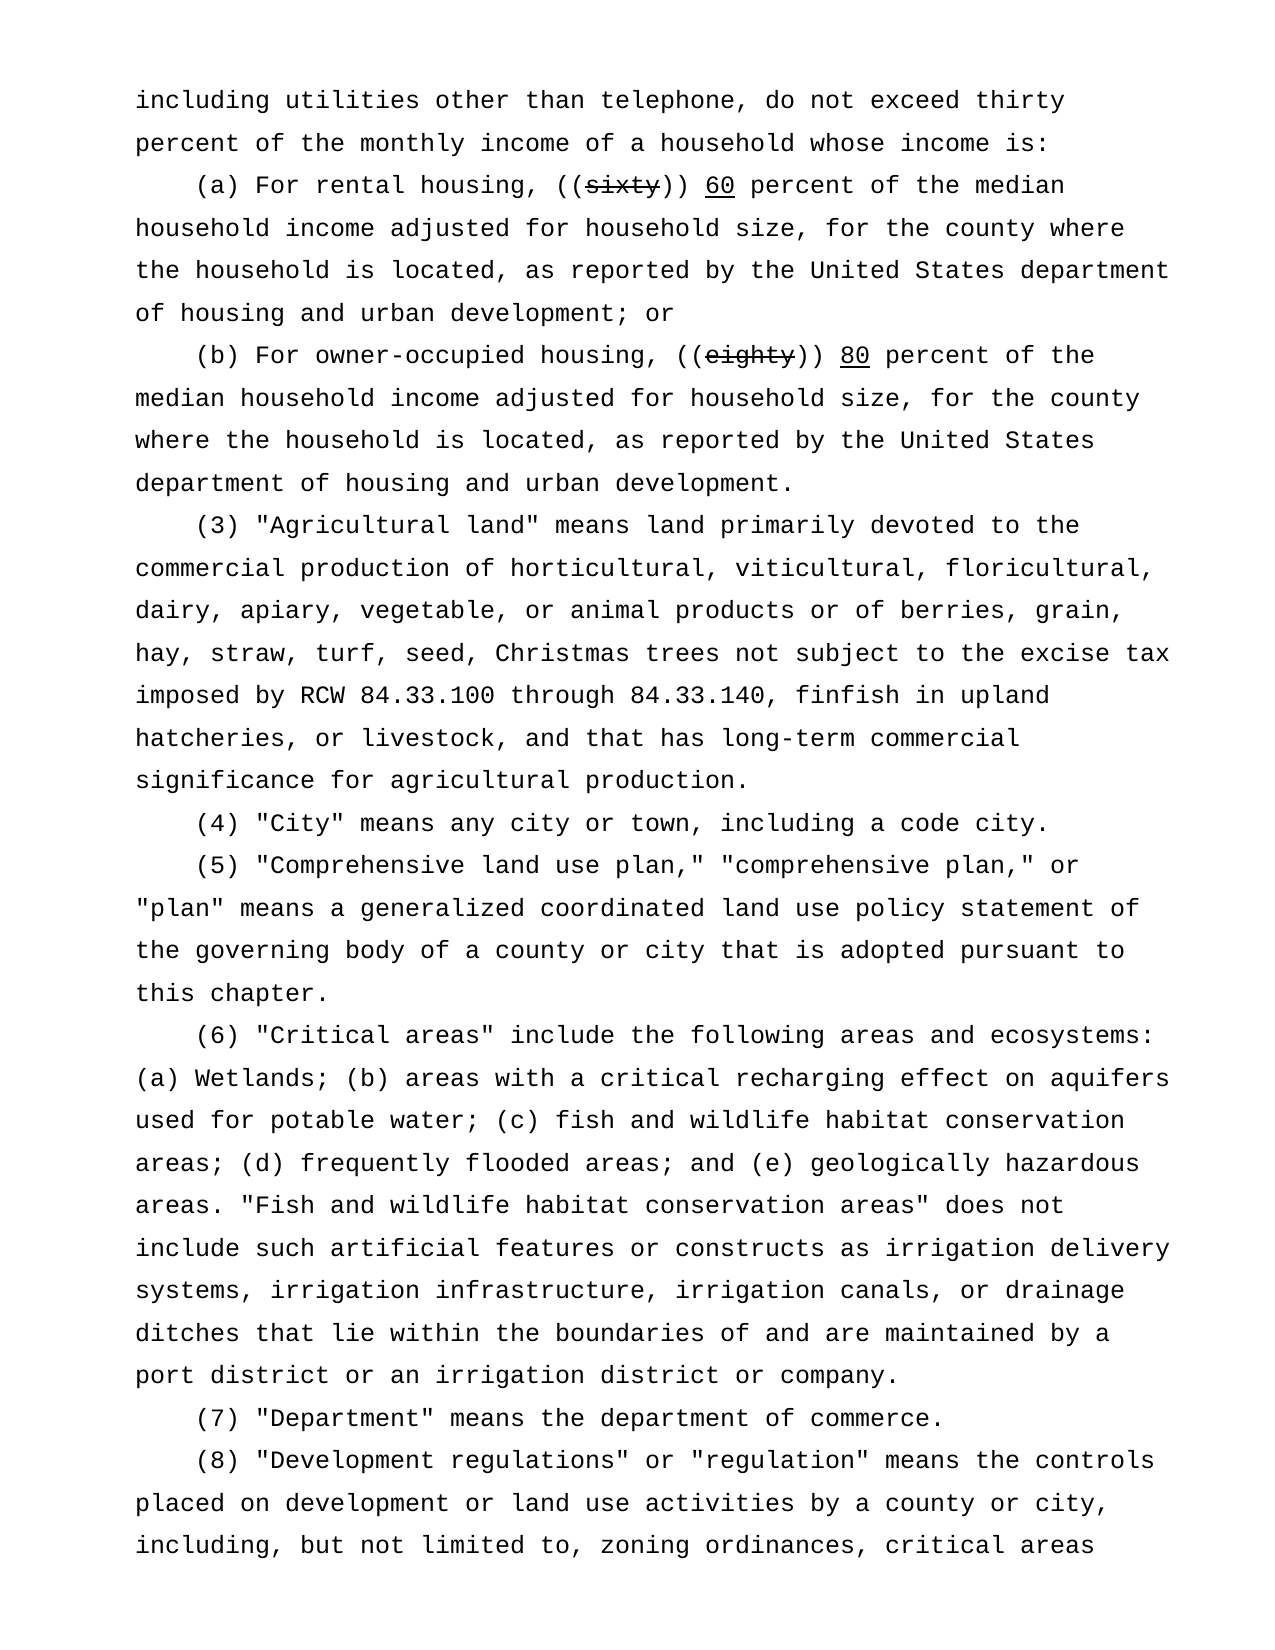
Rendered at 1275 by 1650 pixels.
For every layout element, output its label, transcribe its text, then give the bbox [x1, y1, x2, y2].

text (4) "City" means any city or town, including a code city. [135, 797, 1170, 840]
text (a) For rental housing, ((sixty)) 60 percent of the median household income adjusted for household size, for the county where the household is located, as reported by the United States department of housing and urban development; or [135, 160, 1170, 330]
text (b) For owner-occupied housing, ((eighty)) 80 percent of the median household income adjusted for household size, for the county where the household is located, as reported by the United States department of housing and urban development. [135, 330, 1170, 500]
text (5) "Comprehensive land use plan," "comprehensive plan," or "plan" means a generalized coordinated land use policy statement of the governing body of a county or city that is adopted pursuant to this chapter. [135, 840, 1170, 1010]
text (3) "Agricultural land" means land primarily devoted to the commercial production of horticultural, viticultural, floricultural, dairy, apiary, vegetable, or animal products or of berries, grain, hay, straw, turf, seed, Christmas trees not subject to the excise tax imposed by RCW 84.33.100 through 84.33.140, finfish in upland hatcheries, or livestock, and that has long-term commercial significance for agricultural production. [135, 500, 1170, 797]
text (7) "Department" means the department of commerce. [135, 1392, 1170, 1435]
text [135, 75, 1170, 160]
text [135, 1435, 1170, 1562]
text (6) "Critical areas" include the following areas and ecosystems: (a) Wetlands; (b) areas with a critical recharging effect on aquifers used for potable water; (c) fish and wildlife habitat conservation areas; (d) frequently flooded areas; and (e) geologically hazardous areas. "Fish and wildlife habitat conservation areas" does not include such artificial features or constructs as irrigation delivery systems, irrigation infrastructure, irrigation canals, or drainage ditches that lie within the boundaries of and are maintained by a port district or an irrigation district or company. [135, 1010, 1170, 1392]
